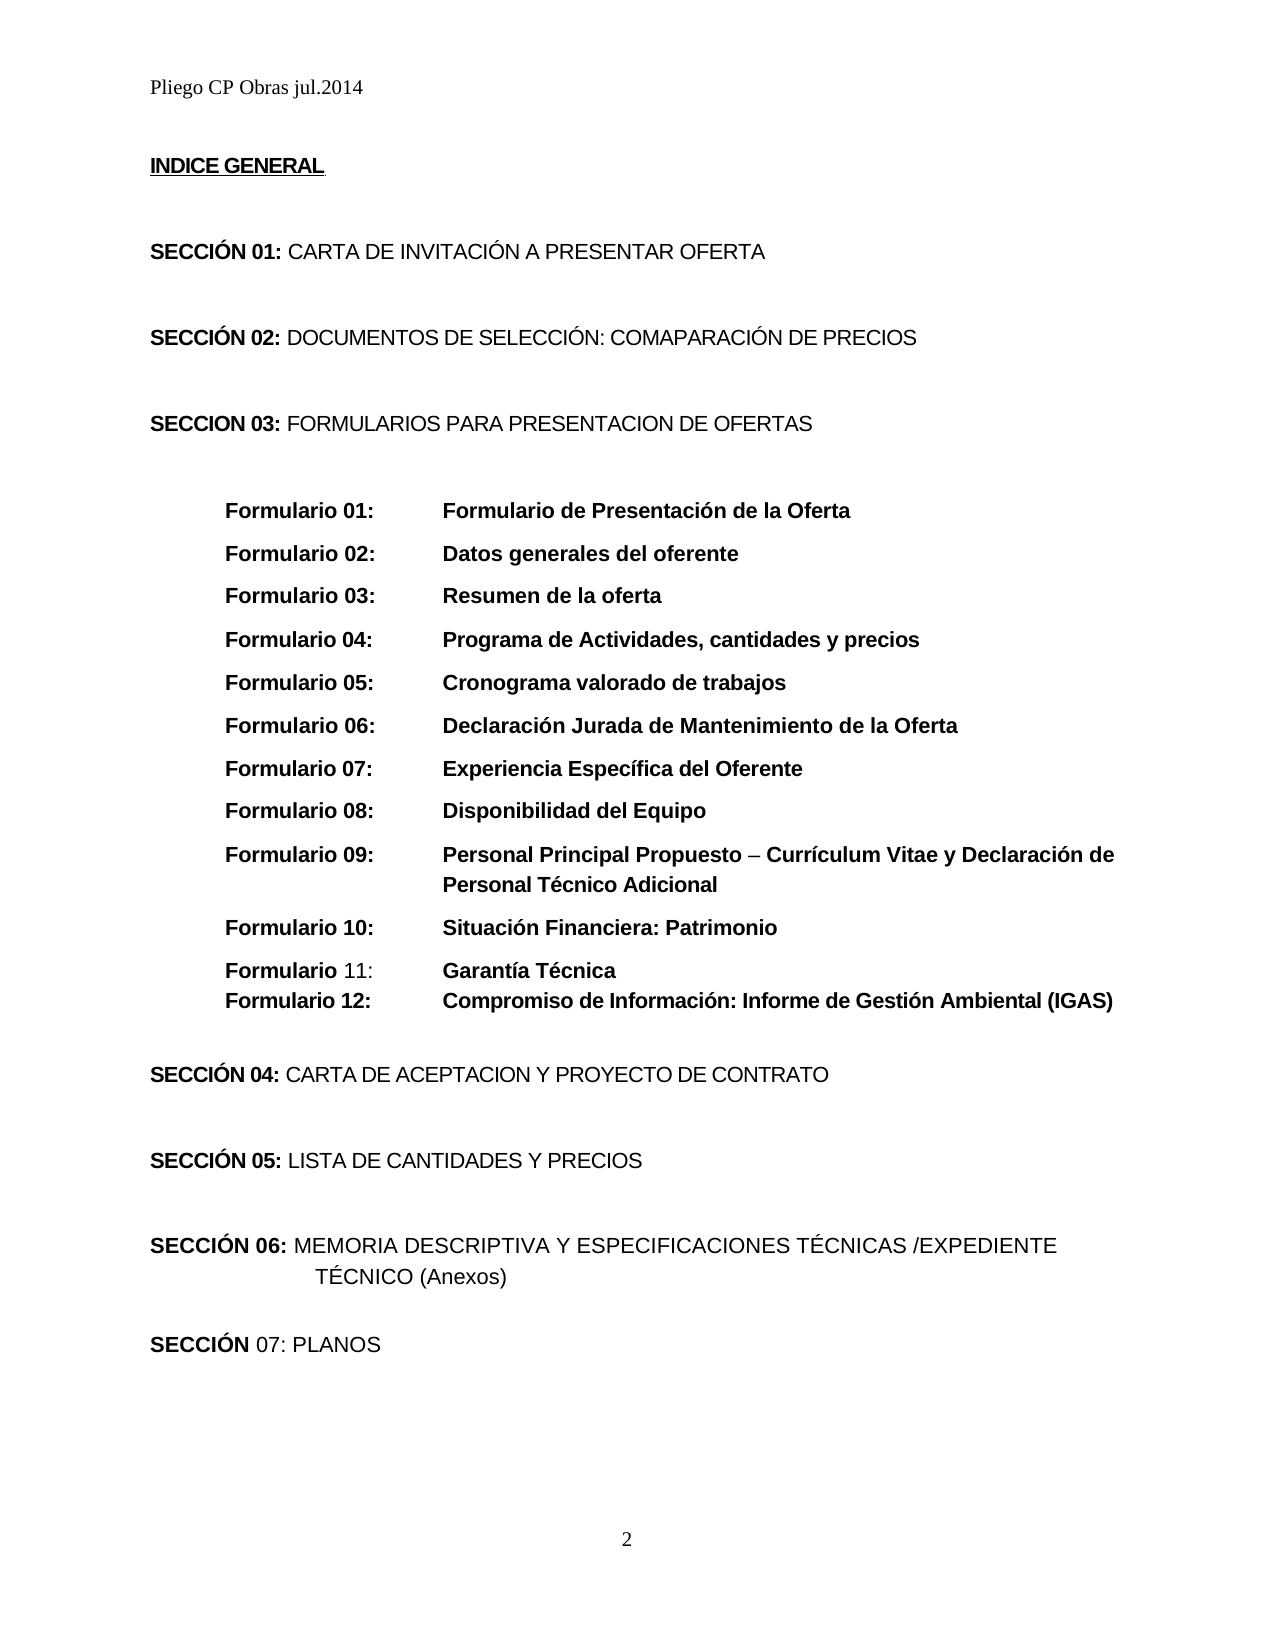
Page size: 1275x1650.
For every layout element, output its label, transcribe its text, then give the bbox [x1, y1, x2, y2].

text SECCIÓN 01: CARTA DE INVITACIÓN A PRESENTAR OFERTA [150, 239, 1127, 265]
text SECCIÓN 06: MEMORIA DESCRIPTIVA Y ESPECIFICACIONES TÉCNICAS /EXPEDIENTE TÉCNICO (Anexos) [150, 1229, 1127, 1290]
text INDICE GENERAL [150, 153, 1127, 179]
text Formulario 04: Programa de Actividades, cantidades y precios [225, 627, 1127, 652]
text SECCIÓN 02: DOCUMENTOS DE SELECCIÓN: COMAPARACIÓN DE PRECIOS [150, 325, 1127, 351]
text SECCION 03: FORMULARIOS PARA PRESENTACION DE OFERTAS [150, 411, 1127, 437]
text SECCIÓN 07: PLANOS [150, 1332, 1127, 1358]
text Formulario 02: Datos generales del oferente [225, 541, 1127, 566]
text Formulario 08: Disponibilidad del Equipo [225, 798, 1127, 824]
text Formulario 12: Compromiso de Información: Informe de Gestión Ambiental (IGAS) [225, 988, 1127, 1014]
text Formulario 10: Situación Financiera: Patrimonio [225, 915, 1127, 941]
text Pliego CP Obras jul.2014 [150, 75, 1127, 99]
text SECCIÓN 05: LISTA DE CANTIDADES Y PRECIOS [150, 1148, 1127, 1174]
text Formulario 11: Garantía Técnica [225, 958, 1127, 984]
text Formulario 06: Declaración Jurada de Mantenimiento de la Oferta [225, 713, 1127, 738]
text SECCIÓN 04: CARTA DE ACEPTACION Y PROYECTO DE CONTRATO [150, 1062, 1127, 1088]
text Personal Técnico Adicional [442, 872, 1127, 898]
text Formulario 05: Cronograma valorado de trabajos [225, 669, 1127, 695]
text Formulario 09: Personal Principal Propuesto – Currículum Vitae y Declaración de [225, 842, 1127, 867]
text Formulario 03: Resumen de la oferta [225, 583, 1127, 609]
text Formulario 01: Formulario de Presentación de la Oferta [225, 498, 1127, 523]
text Formulario 07: Experiencia Específica del Oferente [225, 756, 1127, 781]
